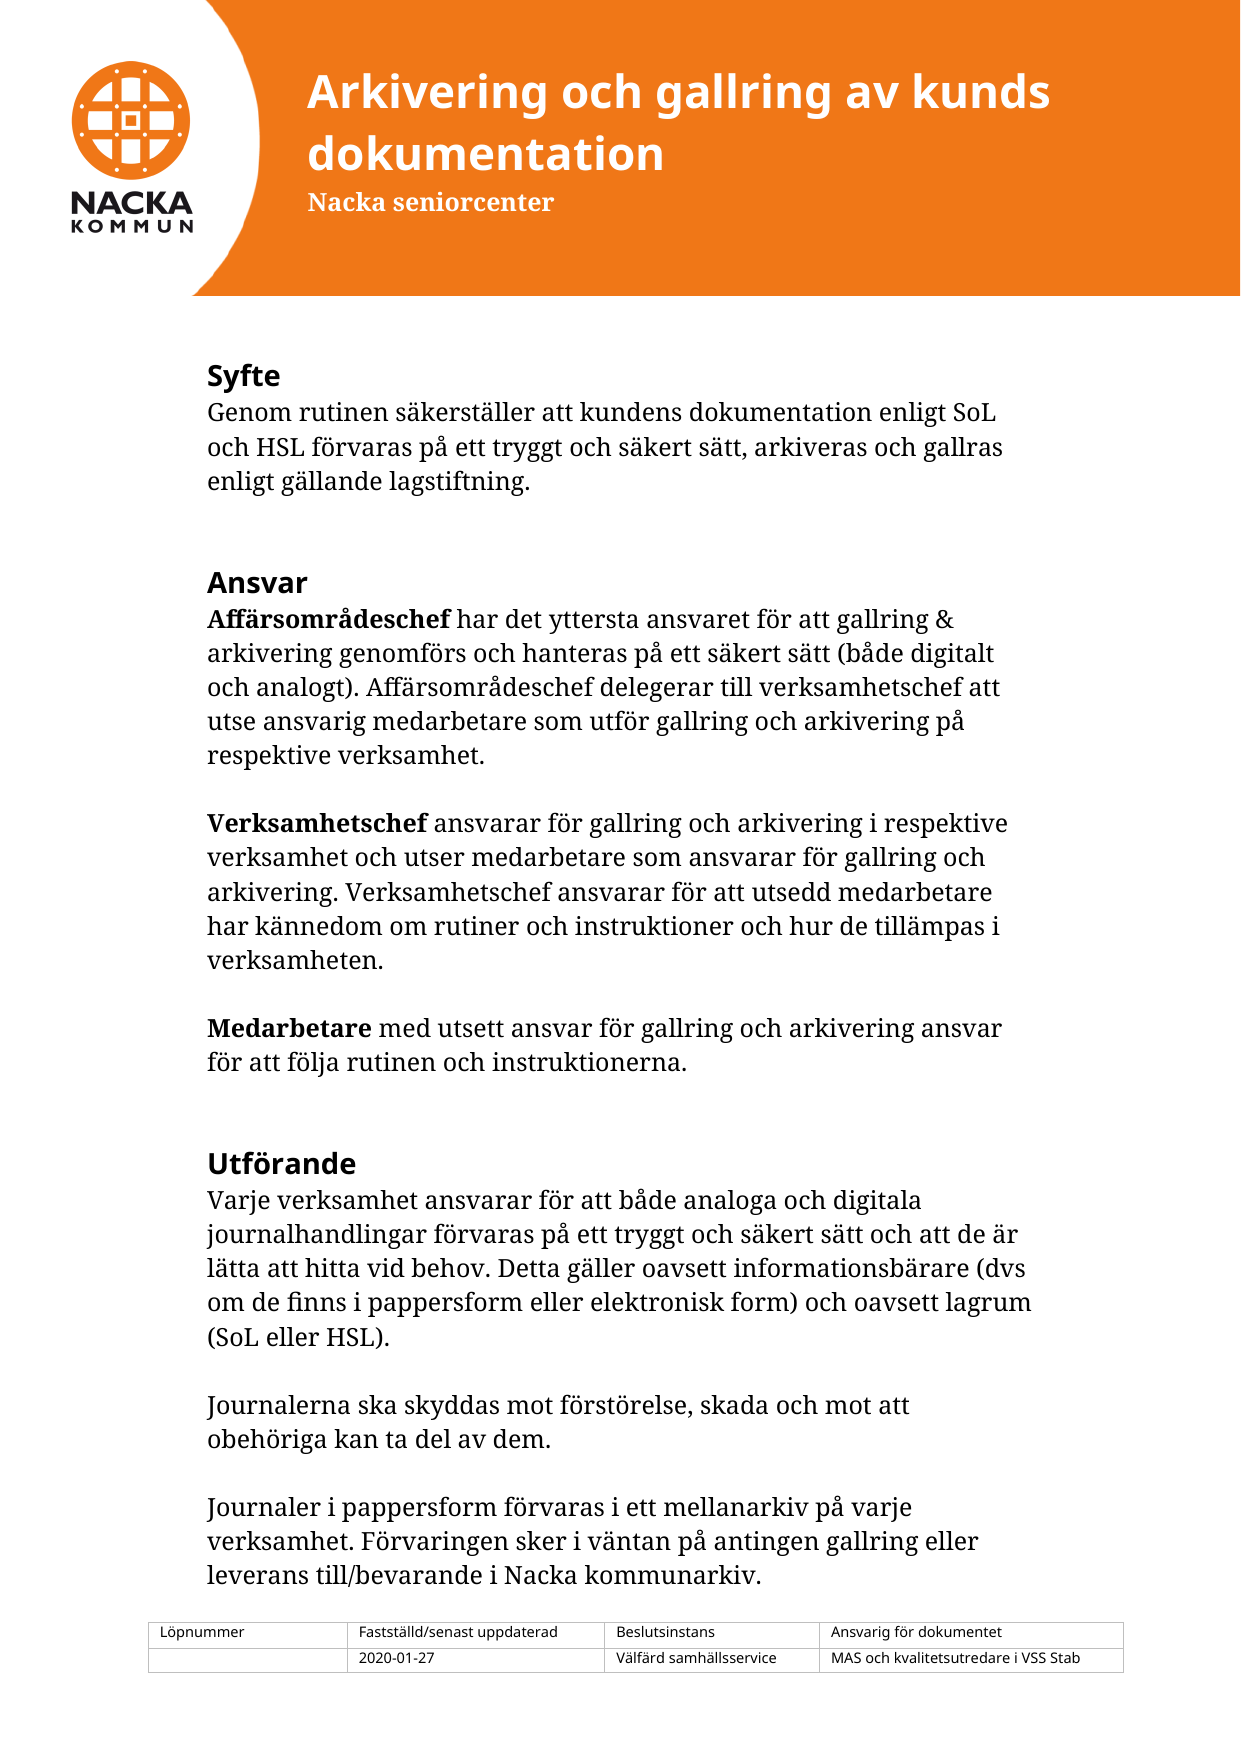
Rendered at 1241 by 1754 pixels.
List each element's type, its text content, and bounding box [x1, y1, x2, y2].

subtitle Utförande [207, 1103, 1033, 1183]
text Affärsområdeschef har det yttersta ansvaret för att gallring & arkivering genomförs och hanteras på ett säkert sätt (både digitalt och analogt). Affärsområdeschef delegerar till verksamhetschef att utse ansvarig medarbetare som utför gallring och arkivering på respektive verksamhet. Verksamhetschef ansvarar för gallring och arkivering i respektive verksamhet och utser medarbetare som ansvarar för gallring och arkivering. Verksamhetschef ansvarar för att utsedd medarbetare har kännedom om rutiner och instruktioner och hur de tillämpas i verksamheten. Medarbetare med utsett ansvar för gallring och arkivering ansvar för att följa rutinen och instruktionerna. [207, 602, 1033, 1078]
picture [0, 0, 1241, 296]
text Genom rutinen säkerställer att kundens dokumentation enligt SoL och HSL förvaras på ett tryggt och säkert sätt, arkiveras och gallras enligt gällande lagstiftning. [207, 395, 1033, 497]
text Journaler i pappersform förvaras i ett mellanarkiv på varje verksamhet. Förvaringen sker i väntan på antingen gallring eller leverans till/bevarande i Nacka kommunarkiv. [207, 1455, 1033, 1592]
text Varje verksamhet ansvarar för att både analoga och digitala journalhandlingar förvaras på ett tryggt och säkert sätt och att de är lätta att hitta vid behov. Detta gäller oavsett informationsbärare (dvs om de finns i pappersform eller elektronisk form) och oavsett lagrum (SoL eller HSL). Journalerna ska skyddas mot förstörelse, skada och mot att obehöriga kan ta del av dem. [207, 1183, 1033, 1455]
table_header Arkivering och gallring av kunds dokumentation Nacka seniorcenter [296, 56, 1169, 211]
subtitle Ansvar [207, 522, 1033, 602]
subtitle Syfte [207, 355, 1033, 395]
